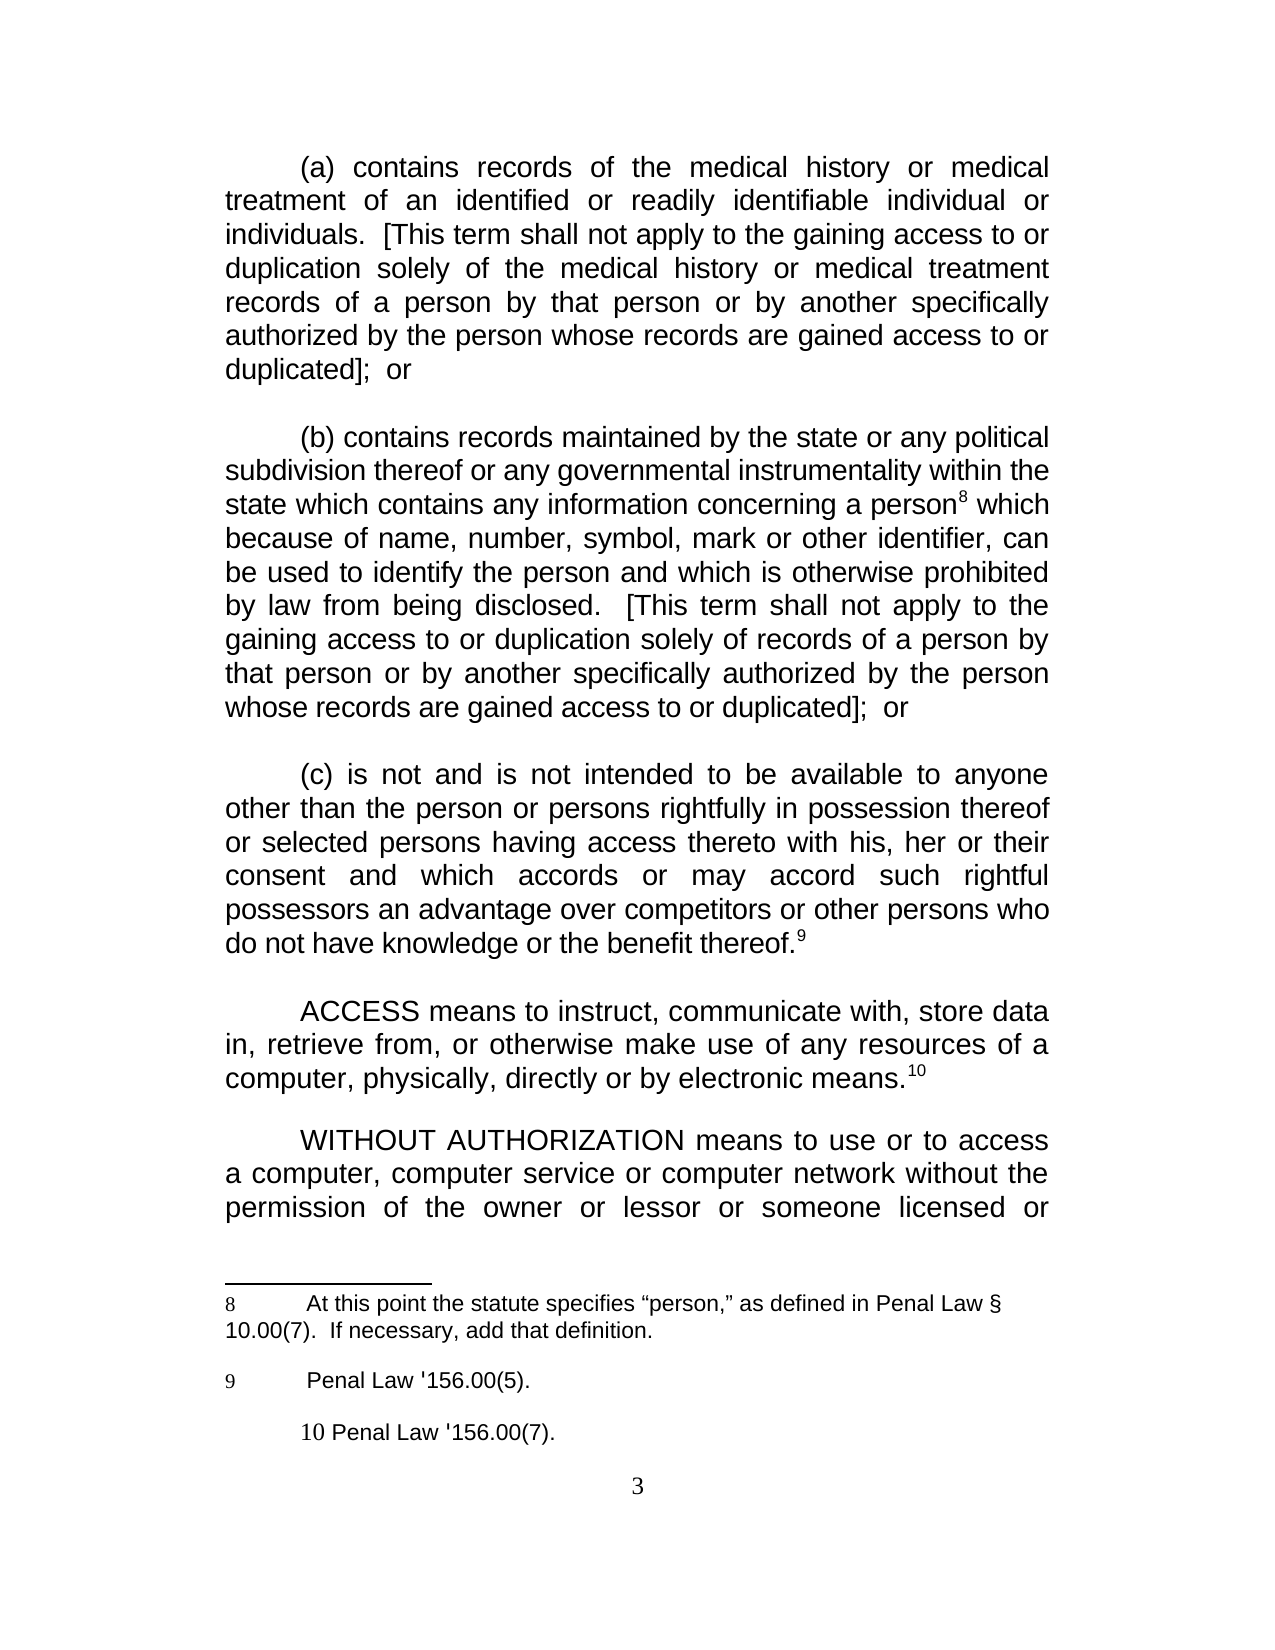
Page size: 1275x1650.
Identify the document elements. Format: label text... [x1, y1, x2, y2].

text (b) contains records maintained by the state or any political subdivision thereof or any governmental instrumentality within the state which contains any information concerning a person which because of name, number, symbol, mark or other identifier, can be used to identify the person and which is otherwise prohibited by law from being disclosed. [This term shall not apply to the gaining access to or duplication solely of records of a person by that person or by another specifically authorized by the person whose records are gained access to or duplicated]; or [225, 420, 1050, 724]
text ACCESS means to instruct, communicate with, store data in, retrieve from, or otherwise make use of any resources of a computer, physically, directly or by electronic means. [225, 993, 1050, 1094]
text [225, 1123, 1050, 1223]
text (c) is not and is not intended to be available to anyone other than the person or persons rightfully in possession thereof or selected persons having access thereto with his, her or their consent and which accords or may accord such rightful possessors an advantage over competitors or other persons who do not have knowledge or the benefit thereof. [225, 757, 1050, 960]
text (a) contains records of the medical history or medical treatment of an identified or readily identifiable individual or individuals. [This term shall not apply to the gaining access to or duplication solely of the medical history or medical treatment records of a person by that person or by another specifically authorized by the person whose records are gained access to or duplicated]; or [225, 150, 1050, 386]
